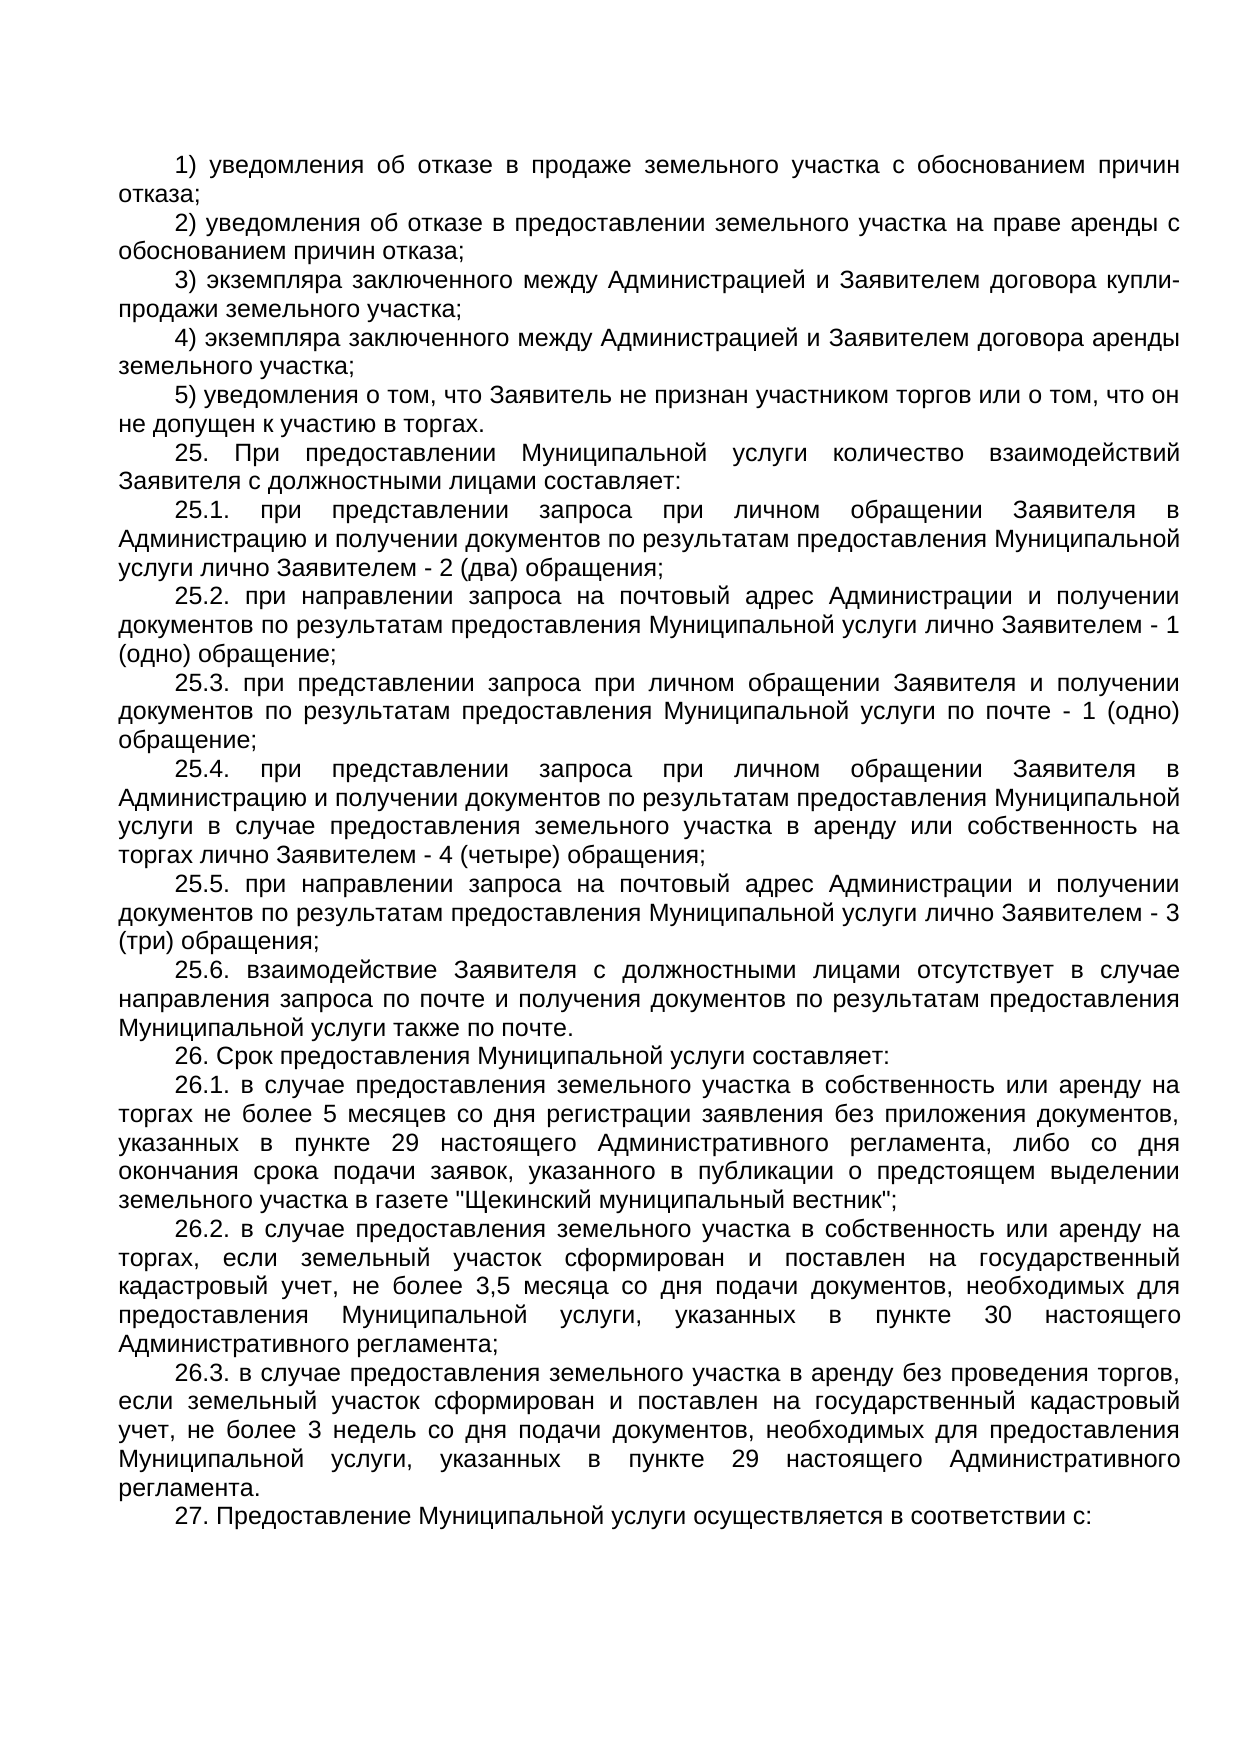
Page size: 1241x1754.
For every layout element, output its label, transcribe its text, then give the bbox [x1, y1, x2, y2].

text 25.2. при направлении запроса на почтовый адрес Администрации и получении документов по результатам предоставления Муниципальной услуги лично Заявителем - 1 (одно) обращение; [118, 581, 1181, 667]
text 26.3. в случае предоставления земельного участка в аренду без проведения торгов, если земельный участок сформирован и поставлен на государственный кадастровый учет, не более 3 недель со дня подачи документов, необходимых для предоставления Муниципальной услуги, указанных в пункте 29 настоящего Административного регламента. [118, 1357, 1181, 1501]
text 26. Срок предоставления Муниципальной услуги составляет: [118, 1041, 1181, 1070]
text 25.1. при представлении запроса при личном обращении Заявителя в Администрацию и получении документов по результатам предоставления Муниципальной услуги лично Заявителем - 2 (два) обращения; [118, 495, 1181, 581]
text 27. Предоставление Муниципальной услуги осуществляется в соответствии с: [118, 1501, 1181, 1530]
text 25.6. взаимодействие Заявителя с должностными лицами отсутствует в случае направления запроса по почте и получения документов по результатам предоставления Муниципальной услуги также по почте. [118, 955, 1181, 1041]
text 5) уведомления о том, что Заявитель не признан участником торгов или о том, что он не допущен к участию в торгах. [118, 380, 1181, 437]
text 4) экземпляра заключенного между Администрацией и Заявителем договора аренды земельного участка; [118, 322, 1181, 380]
text 25. При предоставлении Муниципальной услуги количество взаимодействий Заявителя с должностными лицами составляет: [118, 437, 1181, 495]
text 25.5. при направлении запроса на почтовый адрес Администрации и получении документов по результатам предоставления Муниципальной услуги лично Заявителем - 3 (три) обращения; [118, 869, 1181, 955]
text 25.3. при представлении запроса при личном обращении Заявителя и получении документов по результатам предоставления Муниципальной услуги по почте - 1 (одно) обращение; [118, 667, 1181, 754]
text 1) уведомления об отказе в продаже земельного участка с обоснованием причин отказа; [118, 150, 1181, 207]
text 26.2. в случае предоставления земельного участка в собственность или аренду на торгах, если земельный участок сформирован и поставлен на государственный кадастровый учет, не более 3,5 месяца со дня подачи документов, необходимых для предоставления Муниципальной услуги, указанных в пункте 30 настоящего Административного регламента; [118, 1214, 1181, 1357]
text 3) экземпляра заключенного между Администрацией и Заявителем договора купли-продажи земельного участка; [118, 265, 1181, 322]
text 26.1. в случае предоставления земельного участка в собственность или аренду на торгах не более 5 месяцев со дня регистрации заявления без приложения документов, указанных в пункте 29 настоящего Административного регламента, либо со дня окончания срока подачи заявок, указанного в публикации о предстоящем выделении земельного участка в газете "Щекинский муниципальный вестник"; [118, 1070, 1181, 1214]
text 25.4. при представлении запроса при личном обращении Заявителя в Администрацию и получении документов по результатам предоставления Муниципальной услуги в случае предоставления земельного участка в аренду или собственность на торгах лично Заявителем - 4 (четыре) обращения; [118, 754, 1181, 869]
text 2) уведомления об отказе в предоставлении земельного участка на праве аренды с обоснованием причин отказа; [118, 207, 1181, 265]
